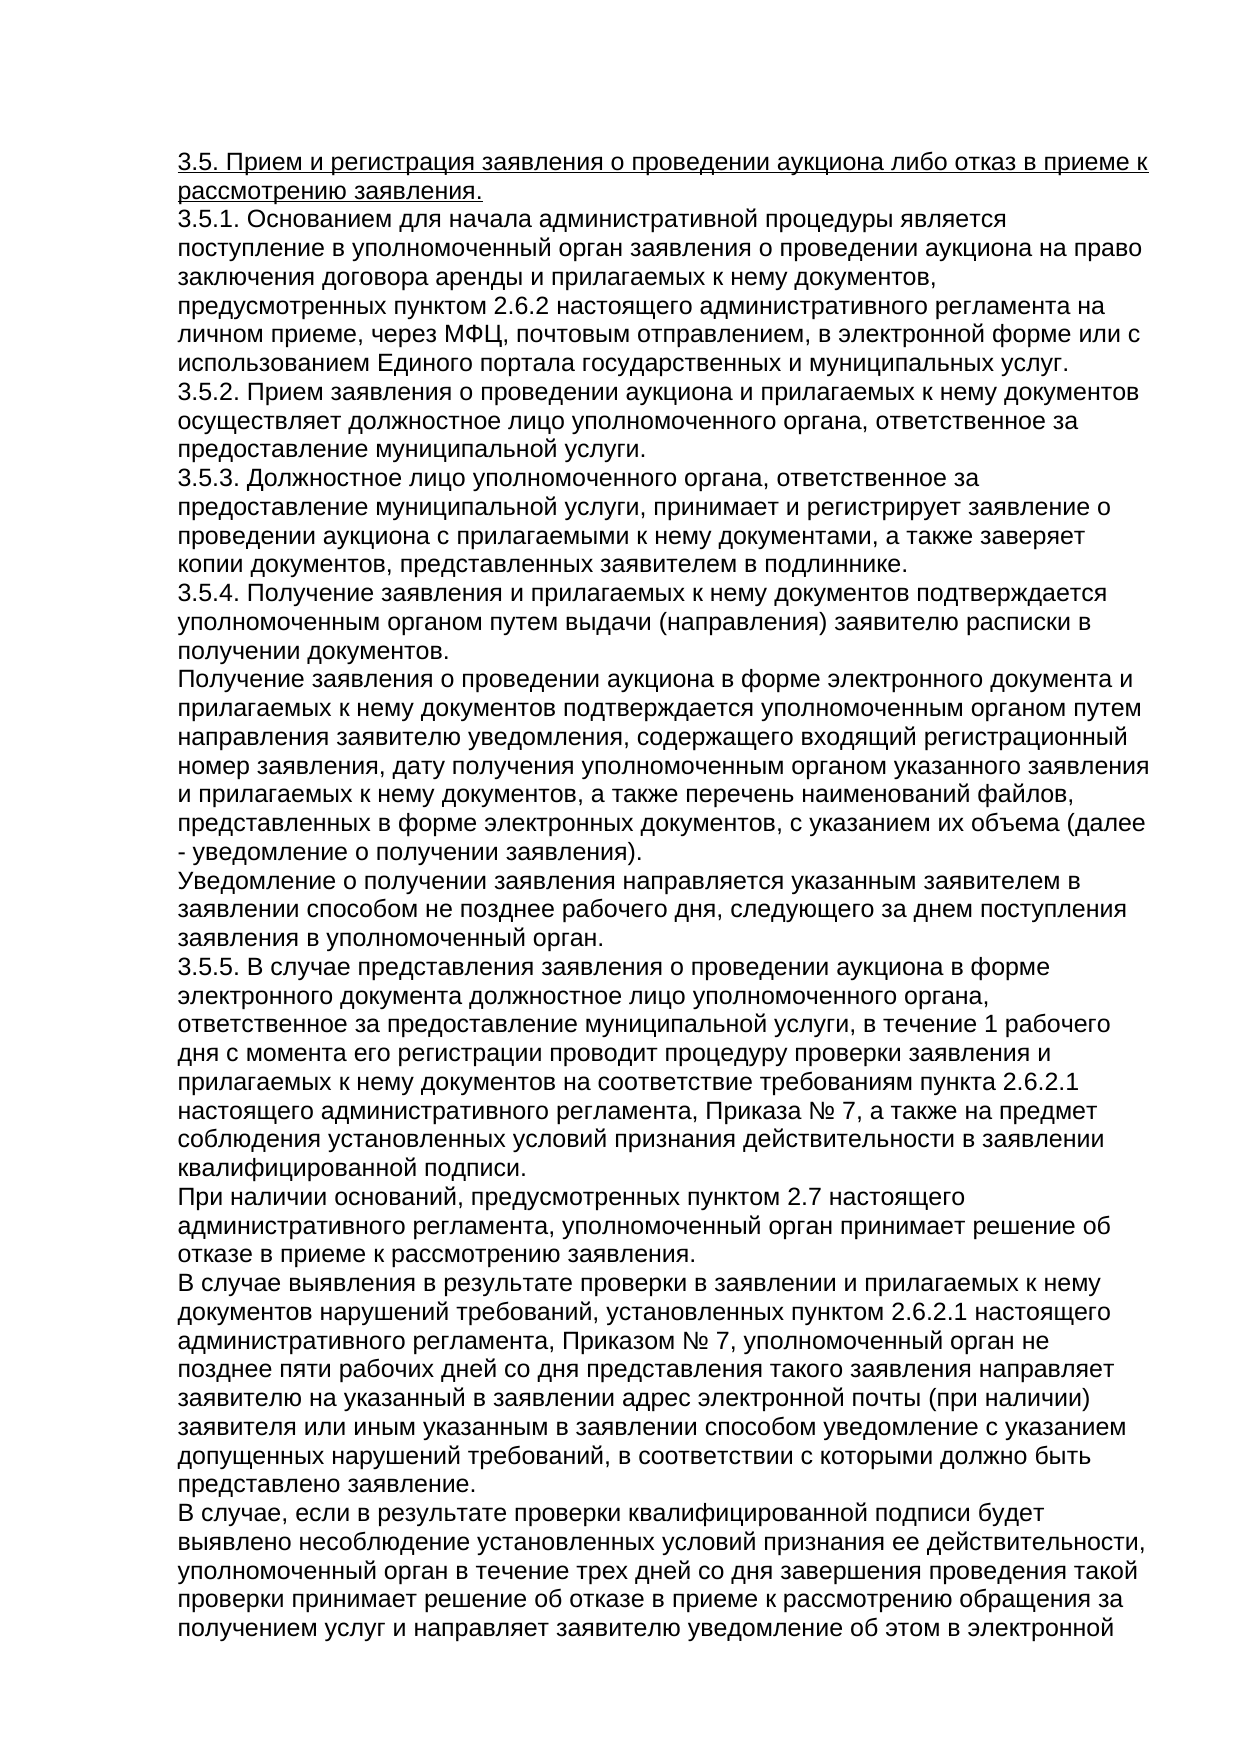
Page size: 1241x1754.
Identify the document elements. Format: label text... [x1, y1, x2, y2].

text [177, 1498, 1152, 1642]
text 3.5.2. Прием заявления о проведении аукциона и прилагаемых к нему документов осуществляет должностное лицо уполномоченного органа, ответственное за предоставление муниципальной услуги. [177, 377, 1152, 463]
text Уведомление о получении заявления направляется указанным заявителем в заявлении способом не позднее рабочего дня, следующего за днем поступления заявления в уполномоченный орган. [177, 866, 1152, 952]
text 3.5.5. В случае представления заявления о проведении аукциона в форме электронного документа должностное лицо уполномоченного органа, ответственное за предоставление муниципальной услуги, в течение 1 рабочего дня с момента его регистрации проводит процедуру проверки заявления и прилагаемых к нему документов на соответствие требованиям пункта 2.6.2.1 настоящего административного регламента, Приказа № 7, а также на предмет соблюдения установленных условий признания действительности в заявлении квалифицированной подписи. [177, 952, 1152, 1182]
text При наличии оснований, предусмотренных пунктом 2.7 настоящего административного регламента, уполномоченный орган принимает решение об отказе в приеме к рассмотрению заявления. [177, 1182, 1152, 1268]
text 3.5.4. Получение заявления и прилагаемых к нему документов подтверждается уполномоченным органом путем выдачи (направления) заявителю расписки в получении документов. [177, 578, 1152, 664]
text 3.5. Прием и регистрация заявления о проведении аукциона либо отказ в приеме к рассмотрению заявления. [177, 147, 1152, 204]
text В случае выявления в результате проверки в заявлении и прилагаемых к нему документов нарушений требований, установленных пунктом 2.6.2.1 настоящего административного регламента, Приказом № 7, уполномоченный орган не позднее пяти рабочих дней со дня представления такого заявления направляет заявителю на указанный в заявлении адрес электронной почты (при наличии) заявителя или иным указанным в заявлении способом уведомление с указанием допущенных нарушений требований, в соответствии с которыми должно быть представлено заявление. [177, 1268, 1152, 1498]
text 3.5.1. Основанием для начала административной процедуры является поступление в уполномоченный орган заявления о проведении аукциона на право заключения договора аренды и прилагаемых к нему документов, предусмотренных пунктом 2.6.2 настоящего административного регламента на личном приеме, через МФЦ, почтовым отправлением, в электронной форме или с использованием Единого портала государственных и муниципальных услуг. [177, 204, 1152, 377]
text Получение заявления о проведении аукциона в форме электронного документа и прилагаемых к нему документов подтверждается уполномоченным органом путем направления заявителю уведомления, содержащего входящий регистрационный номер заявления, дату получения уполномоченным органом указанного заявления и прилагаемых к нему документов, а также перечень наименований файлов, представленных в форме электронных документов, с указанием их объема (далее - уведомление о получении заявления). [177, 664, 1152, 866]
text 3.5.3. Должностное лицо уполномоченного органа, ответственное за предоставление муниципальной услуги, принимает и регистрирует заявление о проведении аукциона с прилагаемыми к нему документами, а также заверяет копии документов, представленных заявителем в подлиннике. [177, 463, 1152, 578]
